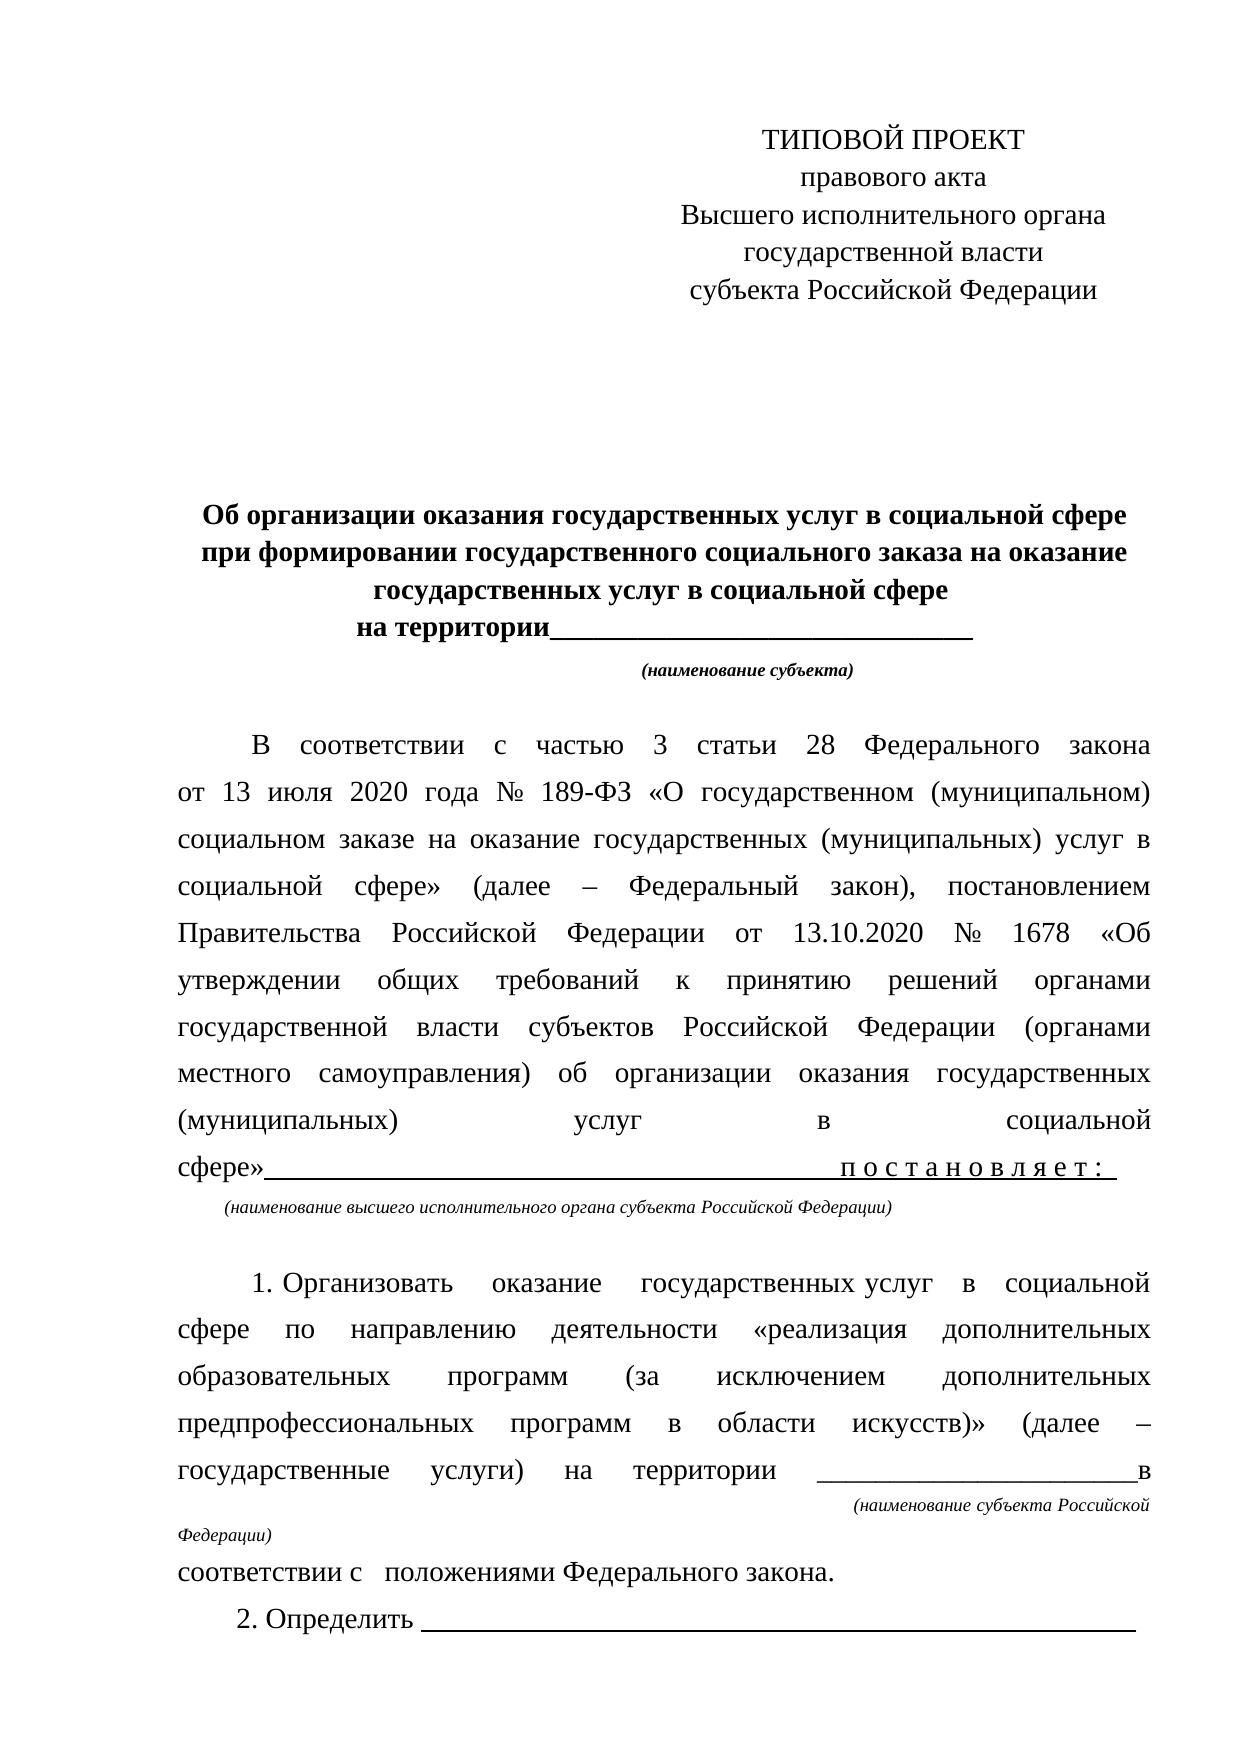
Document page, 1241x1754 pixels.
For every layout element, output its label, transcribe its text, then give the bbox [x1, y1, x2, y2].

text субъекта Российской Федерации [635, 268, 1152, 306]
text 2. Определить _________________________________________________ [177, 1601, 1152, 1635]
text государственной власти [635, 231, 1152, 268]
text 1. Организовать оказание государственных услуг в социальной сфере по направлению деятельности «реализация дополнительных образовательных программ (за исключением дополнительных предпрофессиональных программ в области искусств)» (далее – государственные услуги) на территории ______________________в (наименование субъекта Российской Федерации) [177, 1265, 1152, 1546]
text Об организации оказания государственных услуг в социальной сфере при формировании государственного социального заказа на оказание государственных услуг в социальной сфере на территории_____________________________ (наименование субъекта) [177, 493, 1152, 681]
text Высшего исполнительного органа [635, 193, 1152, 231]
text В соответствии с частью 3 статьи 28 Федерального закона от 13 июля 2020 года № 189-ФЗ «О государственном (муниципальном) социальном заказе на оказание государственных (муниципальных) услуг в социальной сфере» (далее – Федеральный закон), постановлением Правительства Российской Федерации от 13.10.2020 № 1678 «Об утверждении общих требований к принятию решений органами государственной власти субъектов Российской Федерации (органами местного самоуправления) об организации оказания государственных (муниципальных) услуг в социальной сфере»_______________________________________ п о с т а н о в л я е т : [177, 727, 1152, 1183]
text правового акта [635, 156, 1152, 193]
text (наименование высшего исполнительного органа субъекта Российской Федерации) [177, 1196, 1152, 1218]
text соответствии с положениями Федерального закона. [177, 1554, 1152, 1588]
text Типовой проект [635, 118, 1152, 156]
